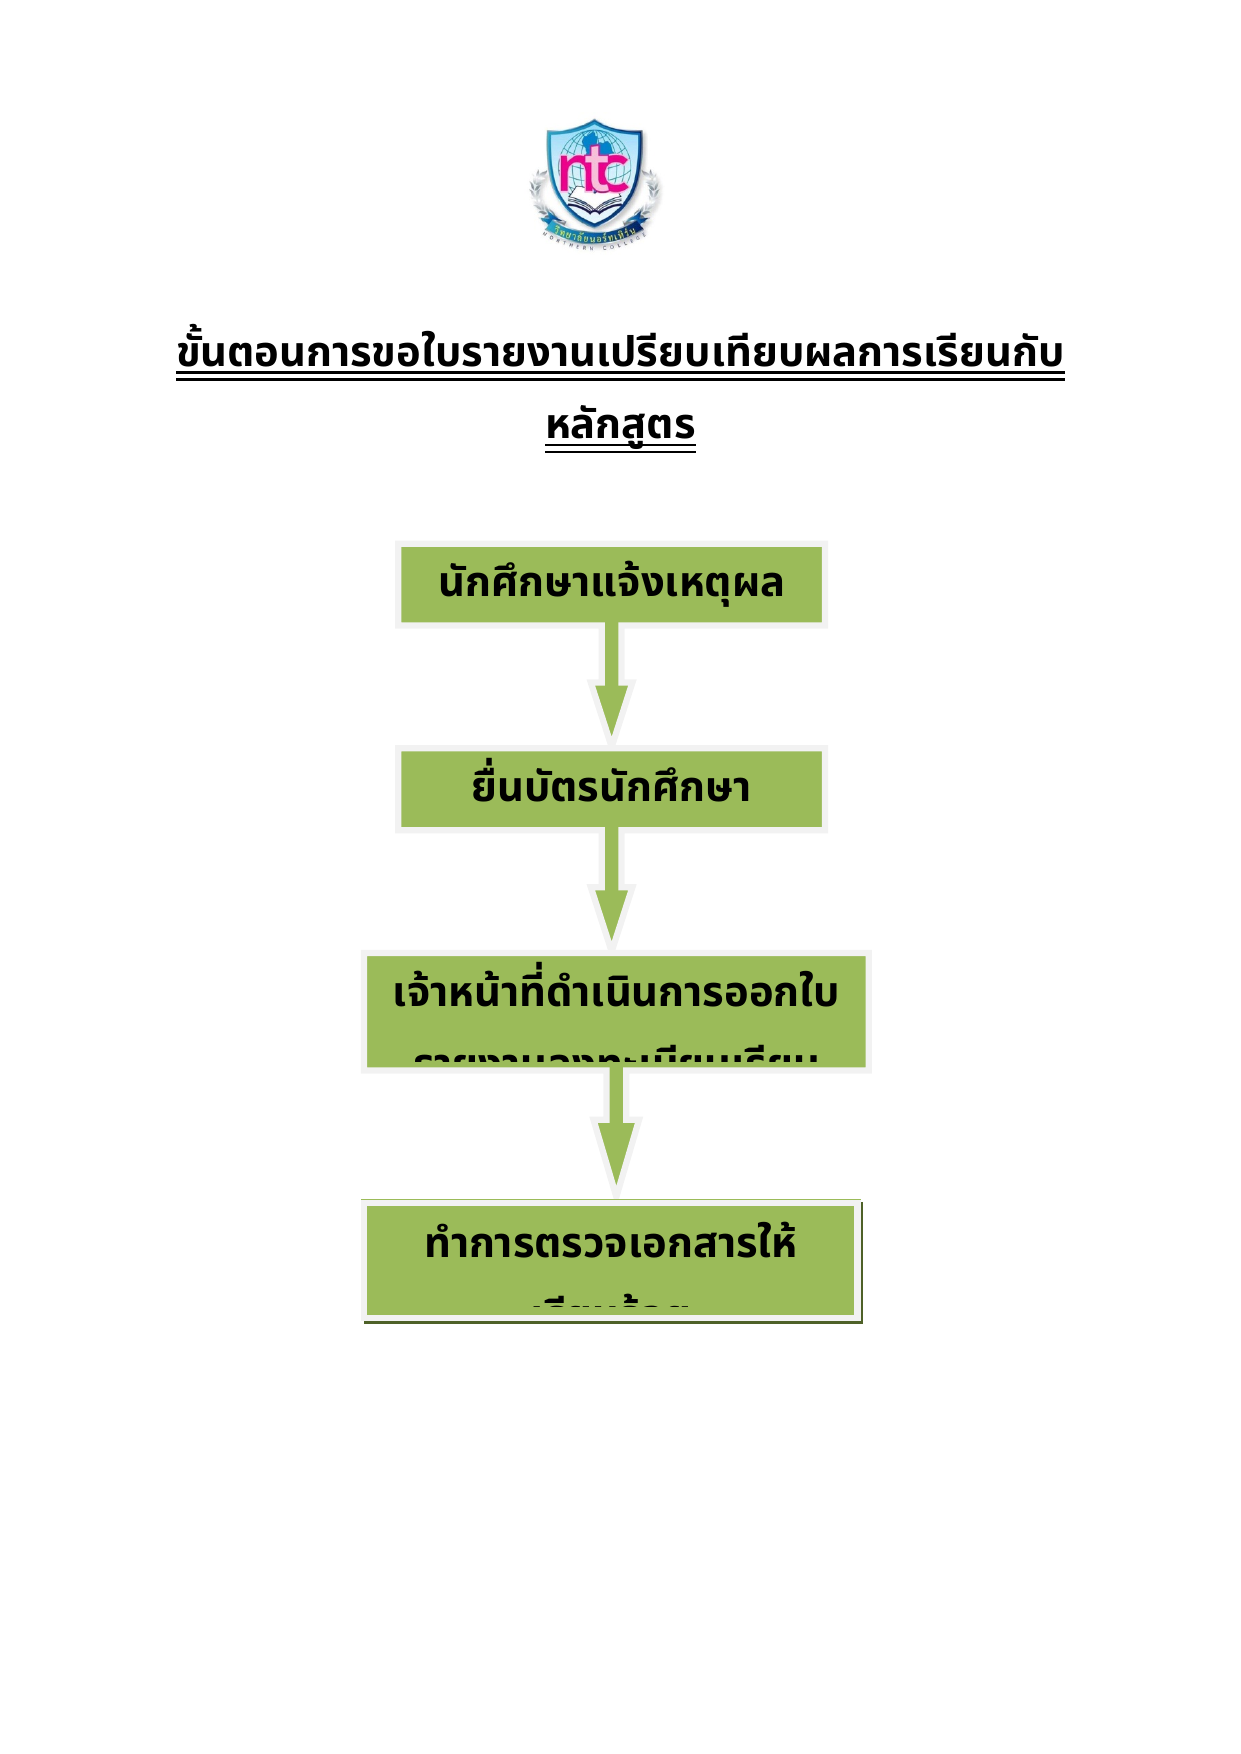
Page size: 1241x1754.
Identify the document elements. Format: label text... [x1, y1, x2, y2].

text ขั้นตอนการขอใบรายงานเปรียบเทียบผลการเรียนกับหลักสูตร [150, 322, 1090, 457]
picture [523, 112, 665, 259]
